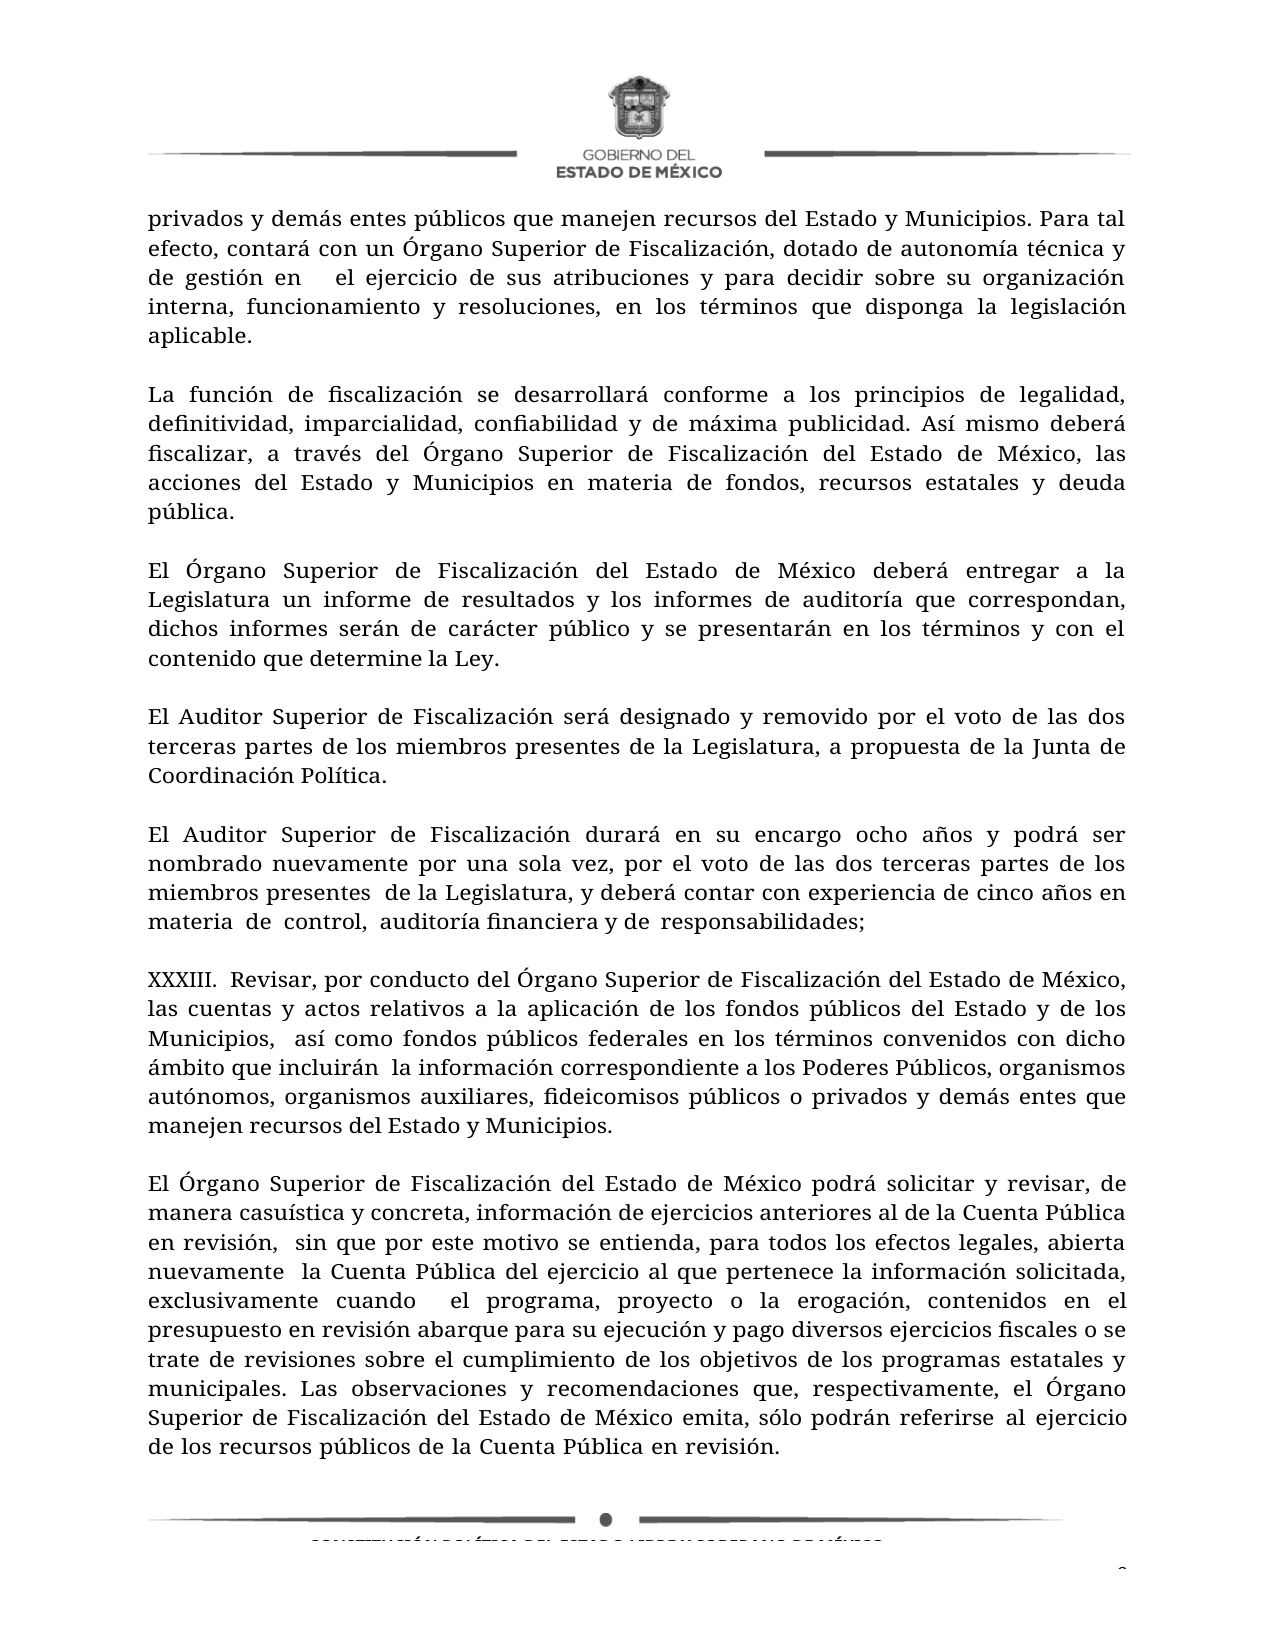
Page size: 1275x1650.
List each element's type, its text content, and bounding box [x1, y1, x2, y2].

list Revisar, por conducto del Órgano Superior de Fiscalización del Estado de México, las cuentas y actos relativos a la aplicación de los fondos públicos del Estado y de los Municipios, así como fondos públicos federales en los términos convenidos con dicho ámbito que incluirán la información correspondiente a los Poderes Públicos, organismos autónomos, organismos auxiliares, fideicomisos públicos o privados y demás entes que manejen recursos del Estado y Municipios. [148, 965, 1127, 1140]
text El Órgano Superior de Fiscalización del Estado de México deberá entregar a la Legislatura un informe de resultados y los informes de auditoría que correspondan, dichos informes serán de carácter público y se presentarán en los términos y con el contenido que determine la Ley. [148, 556, 1127, 672]
text privados y demás entes públicos que manejen recursos del Estado y Municipios. Para tal efecto, contará con un Órgano Superior de Fiscalización, dotado de autonomía técnica y de gestión en el ejercicio de sus atribuciones y para decidir sobre su organización interna, funcionamiento y resoluciones, en los términos que disponga la legislación aplicable. [148, 204, 1127, 350]
text El Órgano Superior de Fiscalización del Estado de México podrá solicitar y revisar, de manera casuística y concreta, información de ejercicios anteriores al de la Cuenta Pública en revisión, sin que por este motivo se entienda, para todos los efectos legales, abierta nuevamente la Cuenta Pública del ejercicio al que pertenece la información solicitada, exclusivamente cuando el programa, proyecto o la erogación, contenidos en el presupuesto en revisión abarque para su ejecución y pago diversos ejercicios fiscales o se trate de revisiones sobre el cumplimiento de los objetivos de los programas estatales y municipales. Las observaciones y recomendaciones que, respectivamente, el Órgano Superior de Fiscalización del Estado de México emita, sólo podrán referirse al ejercicio de los recursos públicos de la Cuenta Pública en revisión. [148, 1169, 1128, 1461]
text La función de fiscalización se desarrollará conforme a los principios de legalidad, definitividad, imparcialidad, confiabilidad y de máxima publicidad. Así mismo deberá fiscalizar, a través del Órgano Superior de Fiscalización del Estado de México, las acciones del Estado y Municipios en materia de fondos, recursos estatales y deuda pública. [148, 380, 1127, 526]
text El Auditor Superior de Fiscalización durará en su encargo ocho años y podrá ser nombrado nuevamente por una sola vez, por el voto de las dos terceras partes de los miembros presentes de la Legislatura, y deberá contar con experiencia de cinco años en materia de control, auditoría financiera y de responsabilidades; [148, 820, 1128, 936]
picture [147, 1513, 1065, 1527]
picture [147, 75, 1132, 178]
text El Auditor Superior de Fiscalización será designado y removido por el voto de las dos terceras partes de los miembros presentes de la Legislatura, a propuesta de la Junta de Coordinación Política. [148, 702, 1127, 789]
